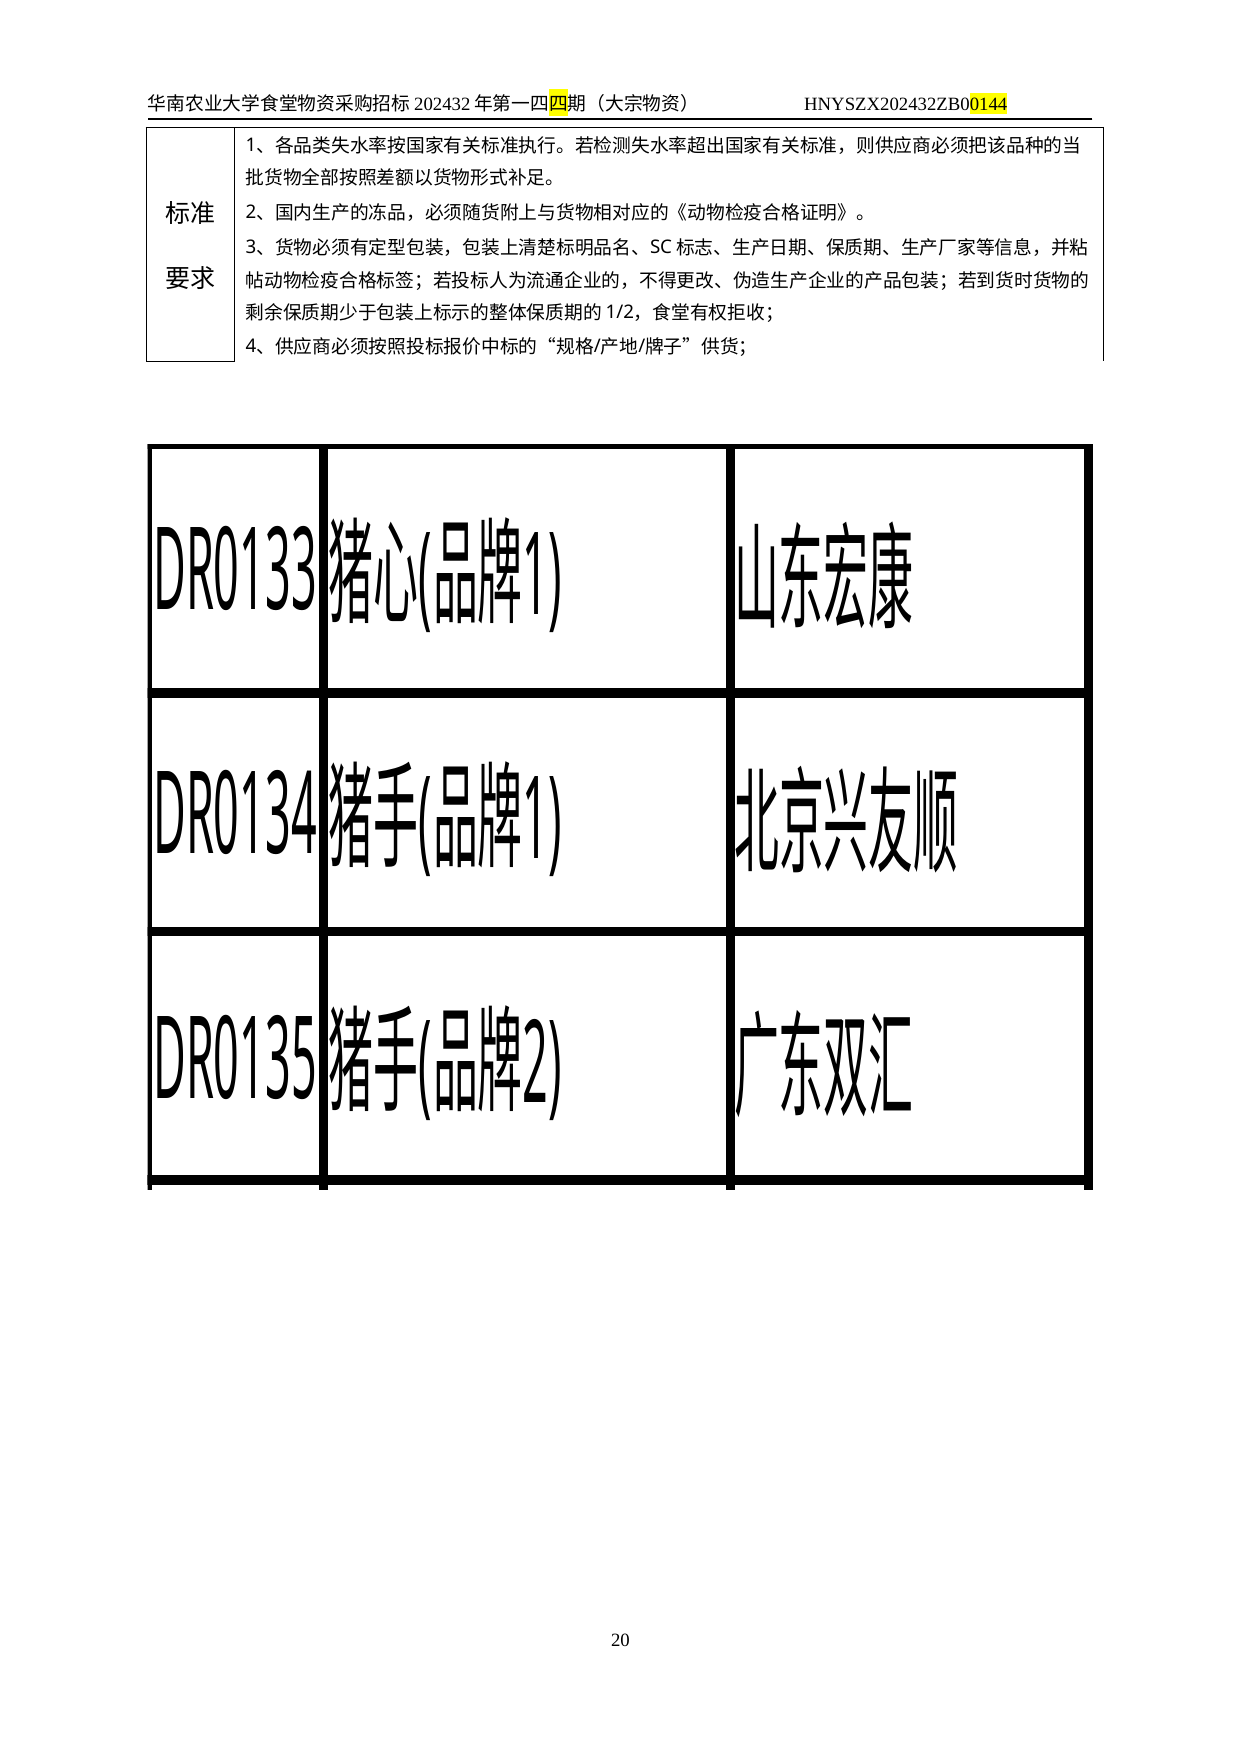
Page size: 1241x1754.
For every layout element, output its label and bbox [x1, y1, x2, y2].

table_cell [235, 328, 1103, 361]
table_cell [235, 229, 1103, 328]
table_cell [235, 193, 1103, 229]
table_cell [235, 128, 1103, 193]
table_cell [147, 128, 234, 361]
